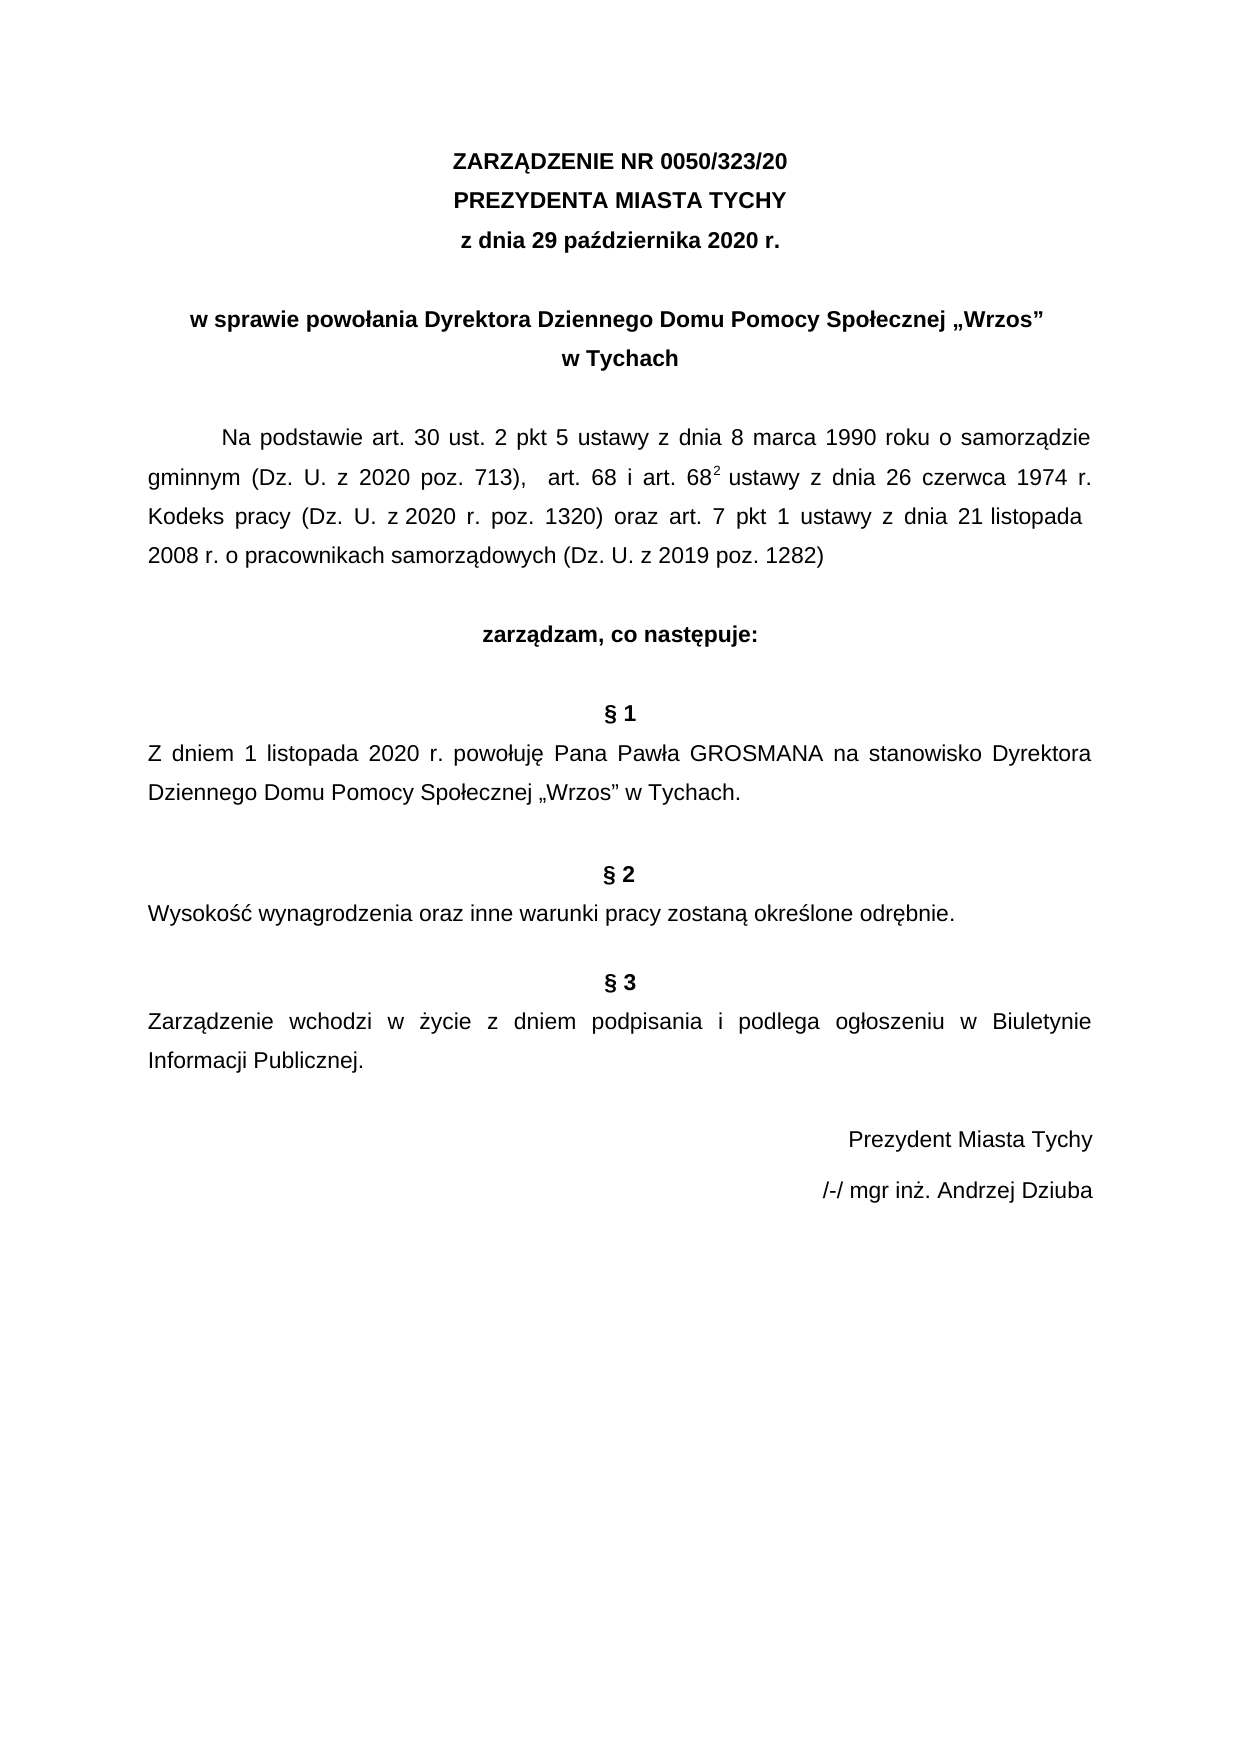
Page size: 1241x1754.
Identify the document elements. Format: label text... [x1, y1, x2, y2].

text Zarządzenie wchodzi w życie z dniem podpisania i podlega ogłoszeniu w Biuletynie Informacji Publicznej. [148, 1008, 1093, 1074]
text PREZYDENTA MIASTA TYCHY [148, 187, 1093, 213]
text w sprawie powołania Dyrektora Dziennego Domu Pomocy Społecznej „Wrzos” w Tychach [148, 306, 1093, 371]
text ZARZĄDZENIE NR 0050/323/20 [148, 148, 1093, 174]
text Na podstawie art. 30 ust. 2 pkt 5 ustawy z dnia 8 marca 1990 roku o samorządzie gminnym (Dz. U. z 2020 poz. 713), art. 68 i art. 682 ustawy z dnia 26 czerwca 1974 r. Kodeks pracy (Dz. U. z 2020 r. poz. 1320) oraz art. 7 pkt 1 ustawy z dnia 21 listopada 2008 r. o pracownikach samorządowych (Dz. U. z 2019 poz. 1282) [148, 424, 1093, 569]
text z dnia 29 października 2020 r. [148, 227, 1093, 253]
list Wysokość wynagrodzenia oraz inne warunki pracy zostaną określone odrębnie. [148, 900, 1093, 927]
text § 1 [148, 700, 1093, 727]
text § 3 [148, 968, 1093, 995]
text zarządzam, co następuje: [148, 621, 1093, 648]
text Prezydent Miasta Tychy [148, 1126, 1093, 1153]
text Z dniem 1 listopada 2020 r. powołuję Pana Pawła GROSMANA na stanowisko Dyrektora Dziennego Domu Pomocy Społecznej „Wrzos” w Tychach. [148, 740, 1093, 806]
text /-/ mgr inż. Andrzej Dziuba [148, 1177, 1093, 1204]
list § 2 [223, 861, 1093, 887]
